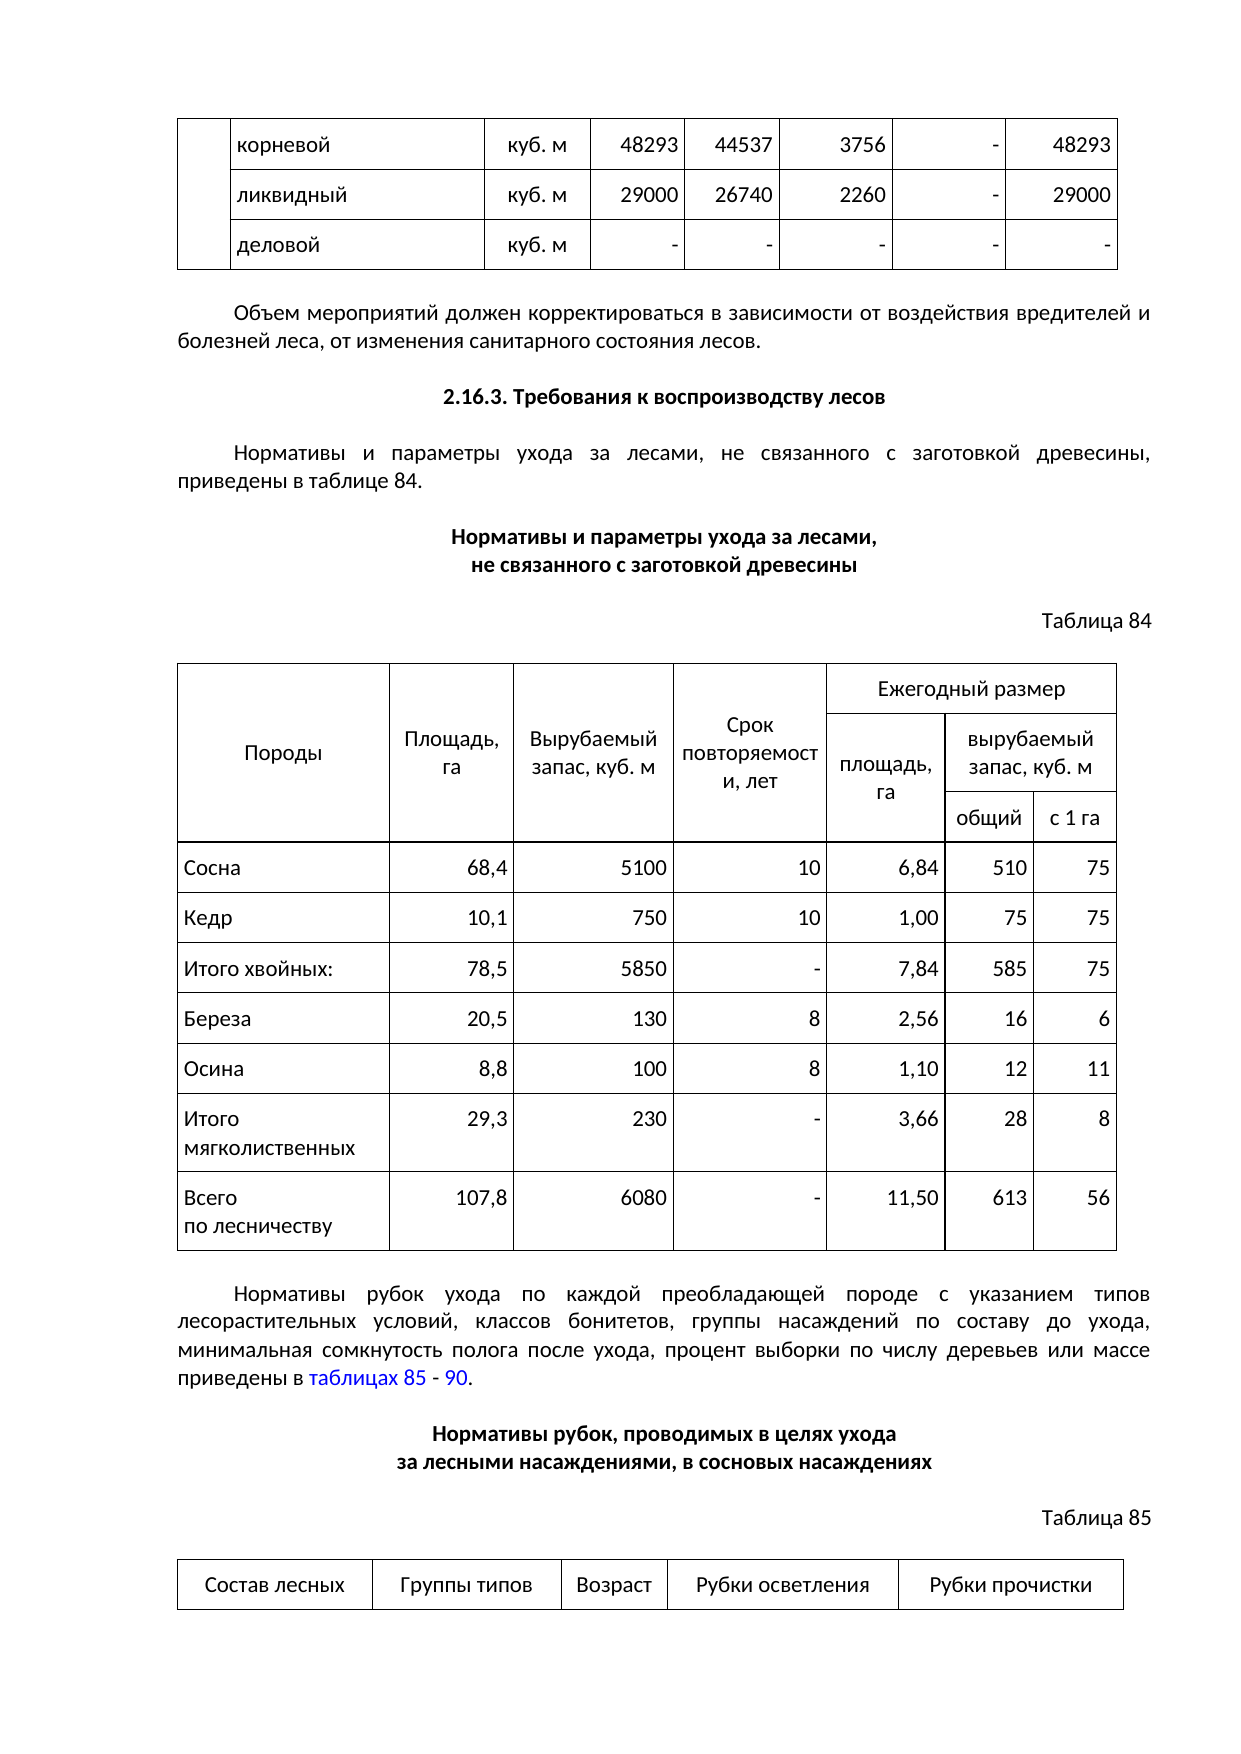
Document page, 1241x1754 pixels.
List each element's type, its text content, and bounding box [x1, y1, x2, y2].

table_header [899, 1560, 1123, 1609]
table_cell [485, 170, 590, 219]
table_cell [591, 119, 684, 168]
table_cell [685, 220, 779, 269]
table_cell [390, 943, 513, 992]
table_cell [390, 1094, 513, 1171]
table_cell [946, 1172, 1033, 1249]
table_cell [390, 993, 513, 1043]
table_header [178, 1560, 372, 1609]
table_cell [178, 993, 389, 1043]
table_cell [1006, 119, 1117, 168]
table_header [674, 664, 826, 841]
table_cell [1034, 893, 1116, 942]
text Таблица 85 [177, 1503, 1152, 1531]
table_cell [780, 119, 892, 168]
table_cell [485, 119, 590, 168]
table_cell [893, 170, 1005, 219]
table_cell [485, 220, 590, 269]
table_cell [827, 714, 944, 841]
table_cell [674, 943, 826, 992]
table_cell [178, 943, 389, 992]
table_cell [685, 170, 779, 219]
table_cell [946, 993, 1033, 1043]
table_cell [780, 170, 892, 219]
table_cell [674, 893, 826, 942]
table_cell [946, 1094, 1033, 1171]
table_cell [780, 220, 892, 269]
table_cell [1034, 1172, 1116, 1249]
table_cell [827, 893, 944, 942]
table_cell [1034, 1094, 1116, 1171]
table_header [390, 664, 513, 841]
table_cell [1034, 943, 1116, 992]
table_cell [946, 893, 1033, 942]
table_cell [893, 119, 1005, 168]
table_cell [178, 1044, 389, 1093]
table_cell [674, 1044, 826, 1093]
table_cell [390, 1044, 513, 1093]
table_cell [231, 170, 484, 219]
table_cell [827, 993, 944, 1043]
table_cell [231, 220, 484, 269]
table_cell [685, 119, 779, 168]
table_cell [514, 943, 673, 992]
text Объем мероприятий должен корректироваться в зависимости от воздействия вредителей и болезней леса, от изменения санитарного состояния лесов. [177, 298, 1152, 354]
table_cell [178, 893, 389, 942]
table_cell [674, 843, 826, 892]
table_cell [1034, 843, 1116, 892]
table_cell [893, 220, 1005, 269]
title 2.16.3. Требования к воспроизводству лесов [177, 382, 1152, 410]
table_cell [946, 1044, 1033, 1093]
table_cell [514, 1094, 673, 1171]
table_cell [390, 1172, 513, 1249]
text Нормативы рубок ухода по каждой преобладающей породе с указанием типов лесорастительных условий, классов бонитетов, группы насаждений по составу до ухода, минимальная сомкнутость полога после ухода, процент выборки по числу деревьев или массе приведены в таблицах 85 - 90. [177, 1279, 1152, 1391]
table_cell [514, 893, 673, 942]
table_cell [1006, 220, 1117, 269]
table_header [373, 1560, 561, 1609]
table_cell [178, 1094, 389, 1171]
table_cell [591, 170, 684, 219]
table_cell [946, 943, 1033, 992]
text Таблица 84 [177, 606, 1152, 634]
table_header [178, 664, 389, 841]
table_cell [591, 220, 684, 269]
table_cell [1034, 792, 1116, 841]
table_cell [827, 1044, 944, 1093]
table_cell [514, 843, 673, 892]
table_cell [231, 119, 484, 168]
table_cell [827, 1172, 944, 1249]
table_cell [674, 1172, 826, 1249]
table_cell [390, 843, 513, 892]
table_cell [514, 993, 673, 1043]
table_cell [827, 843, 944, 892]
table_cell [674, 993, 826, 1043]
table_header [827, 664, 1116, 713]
title не связанного с заготовкой древесины [177, 550, 1152, 578]
title за лесными насаждениями, в сосновых насаждениях [177, 1447, 1152, 1475]
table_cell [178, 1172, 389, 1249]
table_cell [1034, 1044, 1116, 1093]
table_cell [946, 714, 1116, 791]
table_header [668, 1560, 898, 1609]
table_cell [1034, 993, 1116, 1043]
title Нормативы и параметры ухода за лесами, [177, 522, 1152, 550]
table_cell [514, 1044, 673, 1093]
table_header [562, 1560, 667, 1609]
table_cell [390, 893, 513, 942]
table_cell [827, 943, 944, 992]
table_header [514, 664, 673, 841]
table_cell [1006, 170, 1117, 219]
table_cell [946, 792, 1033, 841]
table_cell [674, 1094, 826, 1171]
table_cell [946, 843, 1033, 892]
title Нормативы рубок, проводимых в целях ухода [177, 1419, 1152, 1447]
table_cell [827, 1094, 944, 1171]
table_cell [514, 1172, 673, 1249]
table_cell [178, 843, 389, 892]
text Нормативы и параметры ухода за лесами, не связанного с заготовкой древесины, приведены в таблице 84. [177, 438, 1152, 494]
